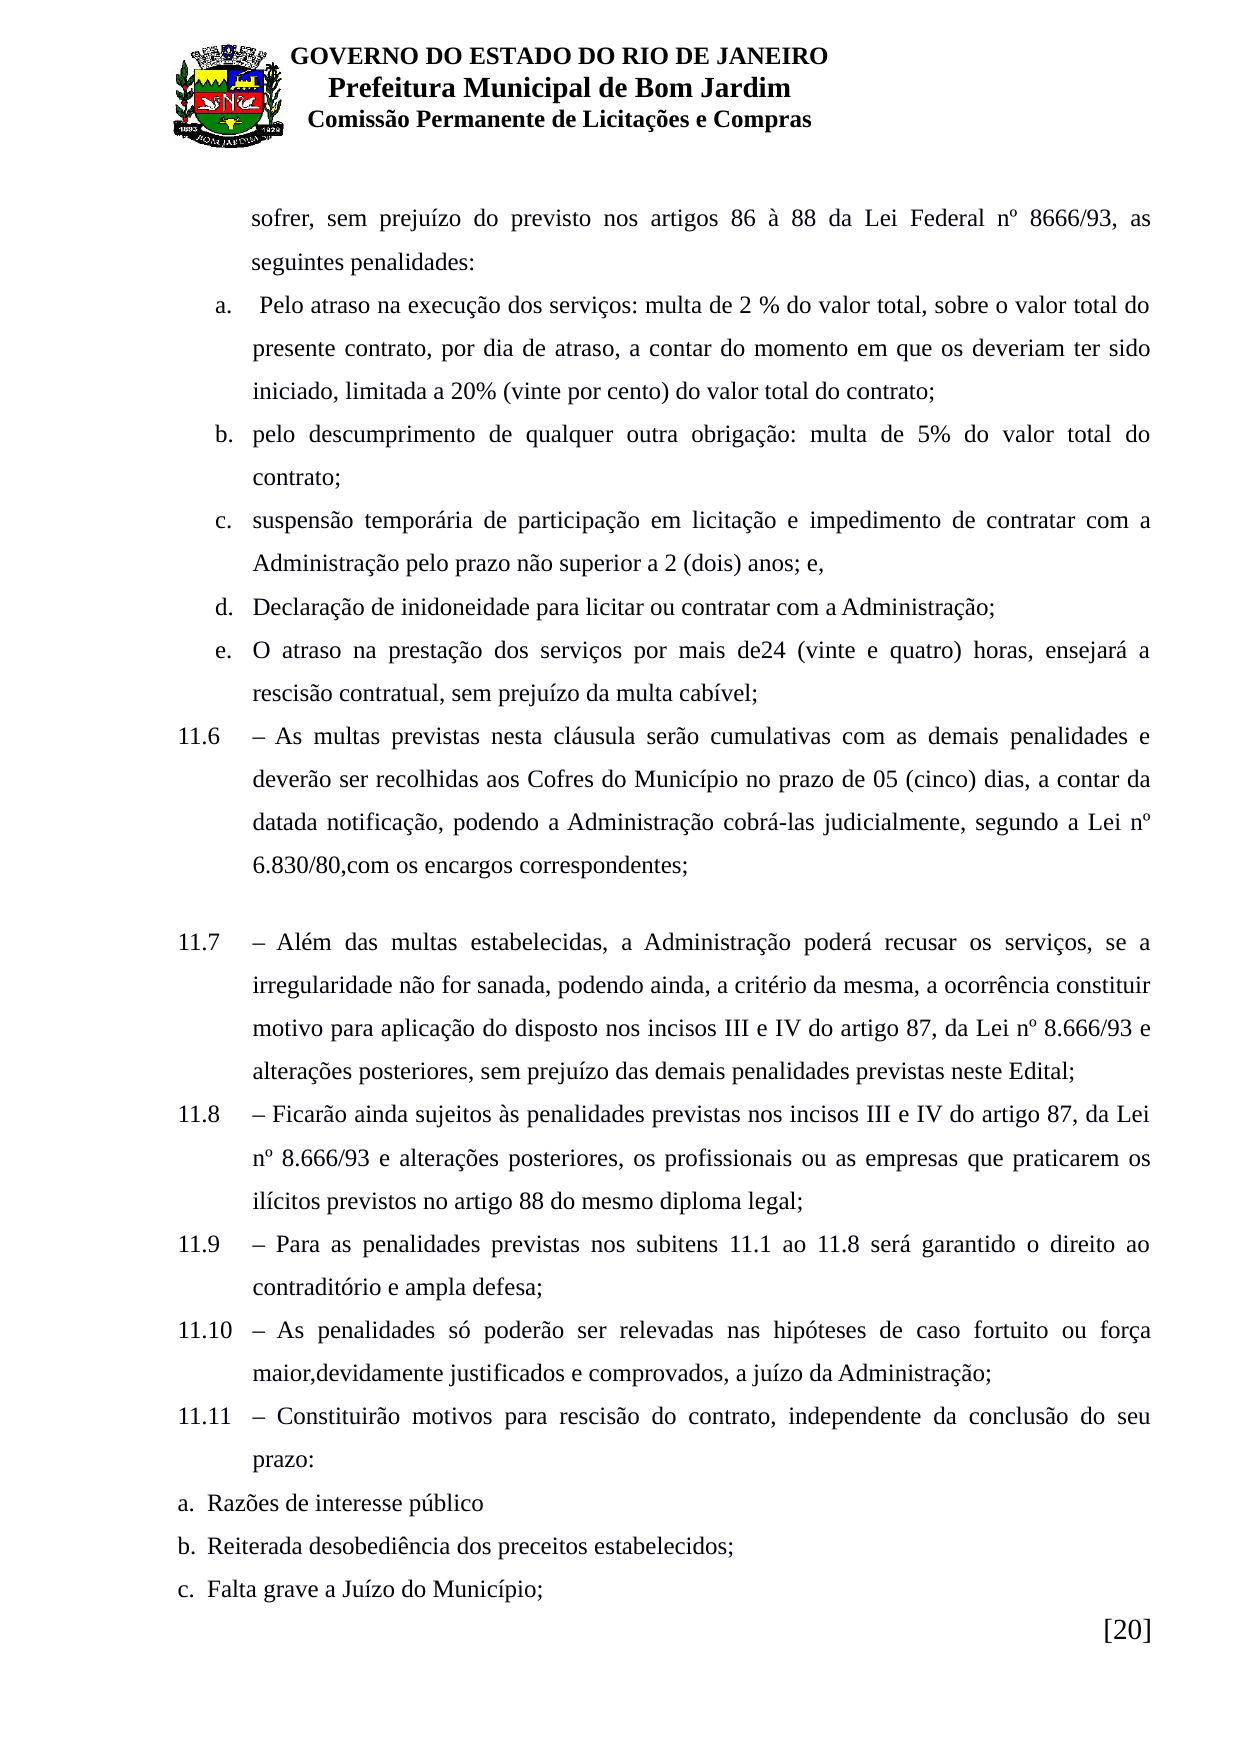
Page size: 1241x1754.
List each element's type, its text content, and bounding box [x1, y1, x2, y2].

list Razões de interesse público [177, 1488, 1152, 1516]
list Pelo atraso na execução dos serviços: multa de 2 % do valor total, sobre o valor total do presente contrato, por dia de atraso, a contar do momento em que os deveriam ter sido iniciado, limitada a 20% (vinte por cento) do valor total do contrato; [215, 290, 1152, 405]
list Declaração de inidoneidade para licitar ou contratar com a Administração; [215, 592, 1152, 620]
list – Constituirão motivos para rescisão do contrato, independente da conclusão do seu prazo: [177, 1401, 1152, 1473]
list pelo descumprimento de qualquer outra obrigação: multa de 5% do valor total do contrato; [215, 419, 1152, 491]
list – Ficarão ainda sujeitos às penalidades previstas nos incisos III e IV do artigo 87, da Lei nº 8.666/93 e alterações posteriores, os profissionais ou as empresas que praticarem os ilícitos previstos no artigo 88 do mesmo diploma legal; [177, 1099, 1152, 1214]
list O atraso na prestação dos serviços por mais de24 (vinte e quatro) horas, ensejará a rescisão contratual, sem prejuízo da multa cabível; [215, 635, 1152, 707]
list – As multas previstas nesta cláusula serão cumulativas com as demais penalidades e deverão ser recolhidas aos Cofres do Município no prazo de 05 (cinco) dias, a contar da datada notificação, podendo a Administração cobrá-las judicialmente, segundo a Lei nº 6.830/80,com os encargos correspondentes; [177, 721, 1152, 879]
list Falta grave a Juízo do Município; [177, 1574, 1152, 1603]
list – Para as penalidades previstas nos subitens 11.1 ao 11.8 será garantido o direito ao contraditório e ampla defesa; [177, 1229, 1152, 1301]
list – Além das multas estabelecidas, a Administração poderá recusar os serviços, se a irregularidade não for sanada, podendo ainda, a critério da mesma, a ocorrência constituir motivo para aplicação do disposto nos incisos III e IV do artigo 87, da Lei nº 8.666/93 e alterações posteriores, sem prejuízo das demais penalidades previstas neste Edital; [177, 927, 1152, 1085]
list suspensão temporária de participação em licitação e impedimento de contratar com a Administração pelo prazo não superior a 2 (dois) anos; e, [215, 505, 1152, 577]
list – As penalidades só poderão ser relevadas nas hipóteses de caso fortuito ou força maior,devidamente justificados e comprovados, a juízo da Administração; [177, 1315, 1152, 1387]
picture [170, 42, 285, 150]
list Reiterada desobediência dos preceitos estabelecidos; [177, 1531, 1152, 1559]
